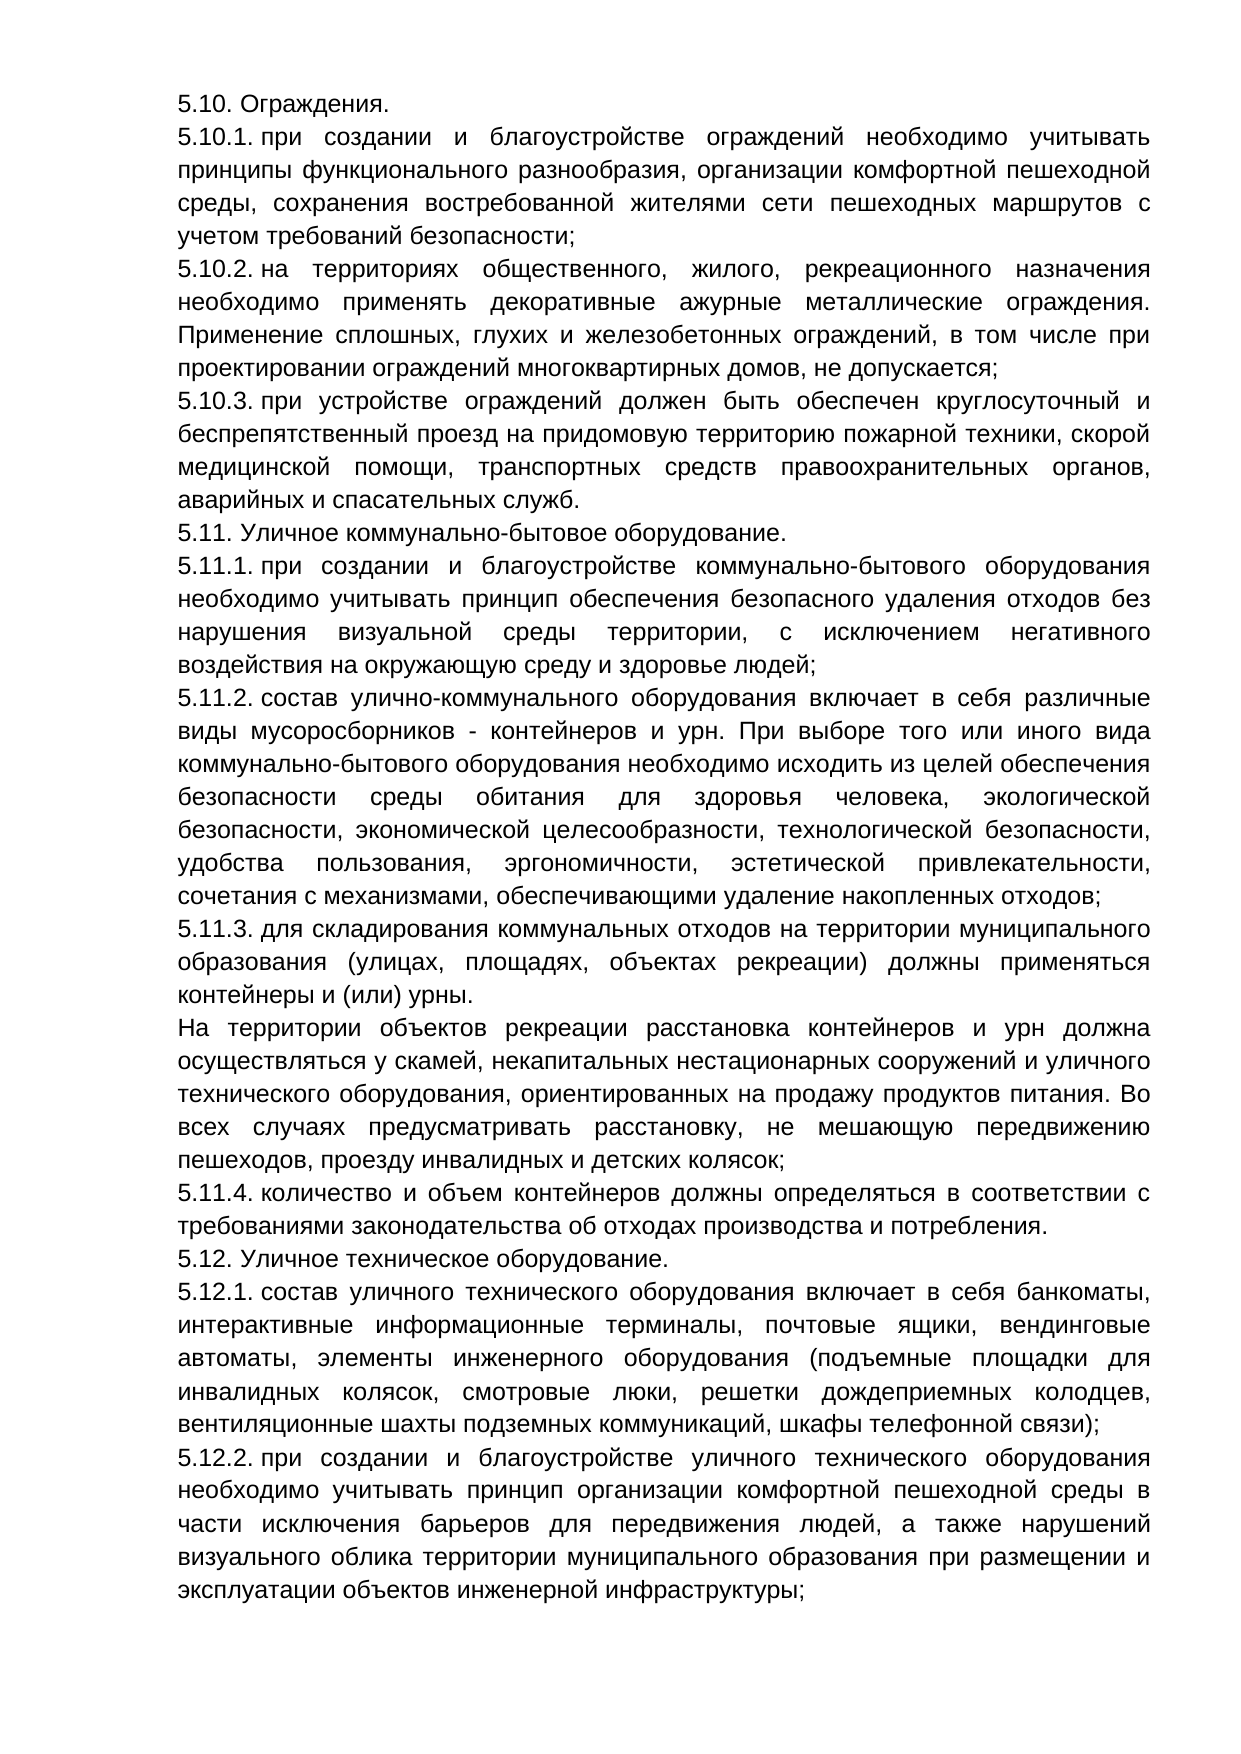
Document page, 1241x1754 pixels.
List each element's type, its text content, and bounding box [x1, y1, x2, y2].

text 5.11.4. количество и объем контейнеров должны определяться в соответствии с требованиями законодательства об отходах производства и потребления. [177, 1178, 1152, 1240]
text 5.11. Уличное коммунально-бытовое оборудование. [177, 518, 1152, 547]
text 5.12.1. состав уличного технического оборудования включает в себя банкоматы, интерактивные информационные терминалы, почтовые ящики, вендинговые автоматы, элементы инженерного оборудования (подъемные площадки для инвалидных колясок, смотровые люки, решетки дождеприемных колодцев, вентиляционные шахты подземных коммуникаций, шкафы телефонной связи); [177, 1277, 1152, 1438]
text На территории объектов рекреации расстановка контейнеров и урн должна осуществляться у скамей, некапитальных нестационарных сооружений и уличного технического оборудования, ориентированных на продажу продуктов питания. Во всех случаях предусматривать расстановку, не мешающую передвижению пешеходов, проезду инвалидных и детских колясок; [177, 1013, 1152, 1174]
text 5.10.1. при создании и благоустройстве ограждений необходимо учитывать принципы функционального разнообразия, организации комфортной пешеходной среды, сохранения востребованной жителями сети пешеходных маршрутов с учетом требований безопасности; [177, 122, 1152, 249]
text 5.11.3. для складирования коммунальных отходов на территории муниципального образования (улицах, площадях, объектах рекреации) должны применяться контейнеры и (или) урны. [177, 914, 1152, 1009]
text 5.10. Ограждения. [177, 89, 1152, 117]
text 5.11.1. при создании и благоустройстве коммунально-бытового оборудования необходимо учитывать принцип обеспечения безопасного удаления отходов без нарушения визуальной среды территории, с исключением негативного воздействия на окружающую среду и здоровье людей; [177, 551, 1152, 679]
text 5.11.2. состав улично-коммунального оборудования включает в себя различные виды мусоросборников - контейнеров и урн. При выборе того или иного вида коммунально-бытового оборудования необходимо исходить из целей обеспечения безопасности среды обитания для здоровья человека, экологической безопасности, экономической целесообразности, технологической безопасности, удобства пользования, эргономичности, эстетической привлекательности, сочетания с механизмами, обеспечивающими удаление накопленных отходов; [177, 683, 1152, 910]
text 5.10.3. при устройстве ограждений должен быть обеспечен круглосуточный и беспрепятственный проезд на придомовую территорию пожарной техники, скорой медицинской помощи, транспортных средств правоохранительных органов, аварийных и спасательных служб. [177, 386, 1152, 514]
text 5.12.2. при создании и благоустройстве уличного технического оборудования необходимо учитывать принцип организации комфортной пешеходной среды в части исключения барьеров для передвижения людей, а также нарушений визуального облика территории муниципального образования при размещении и эксплуатации объектов инженерной инфраструктуры; [177, 1442, 1152, 1603]
text 5.12. Уличное техническое оборудование. [177, 1244, 1152, 1273]
text 5.10.2. на территориях общественного, жилого, рекреационного назначения необходимо применять декоративные ажурные металлические ограждения. Применение сплошных, глухих и железобетонных ограждений, в том числе при проектировании ограждений многоквартирных домов, не допускается; [177, 254, 1152, 382]
